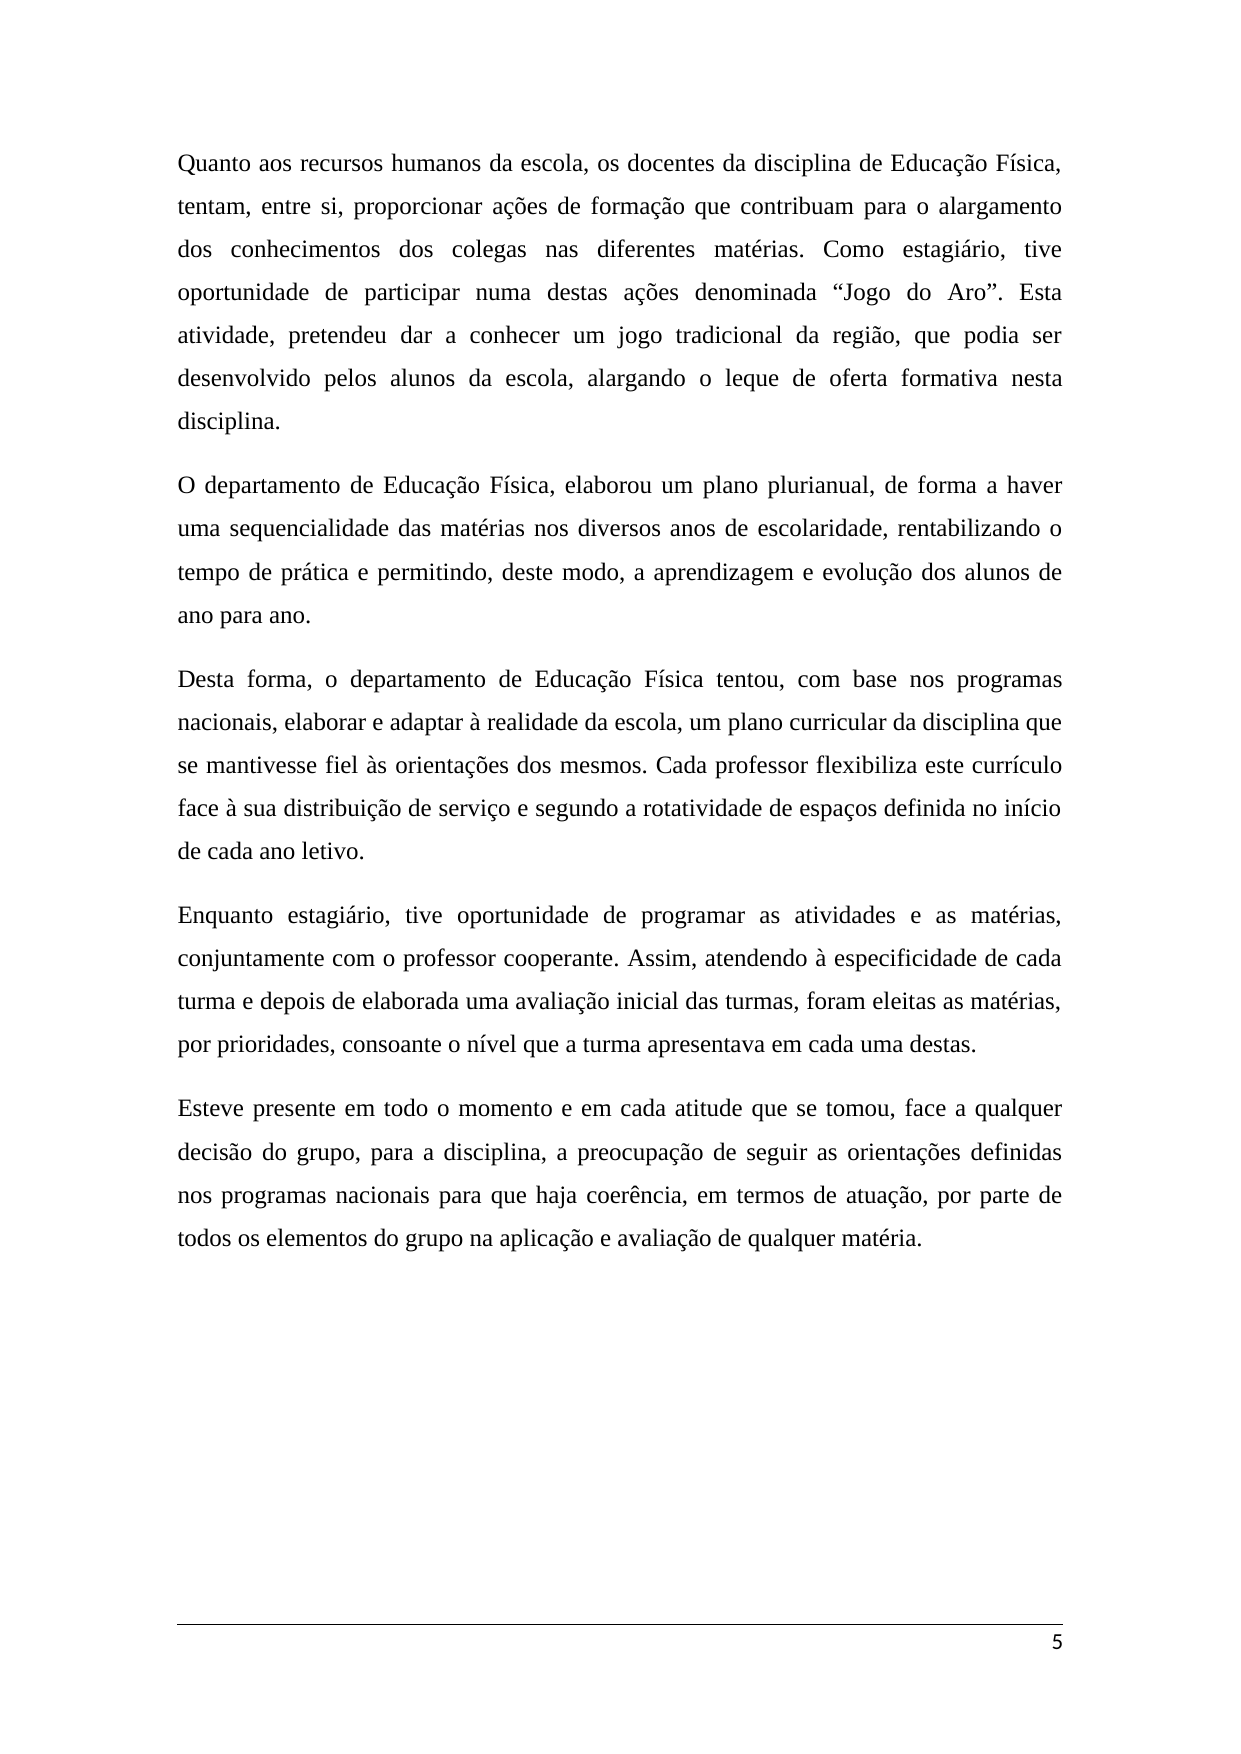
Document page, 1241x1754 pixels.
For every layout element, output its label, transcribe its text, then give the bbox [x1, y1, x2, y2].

text Quanto aos recursos humanos da escola, os docentes da disciplina de Educação Física, tentam, entre si, proporcionar ações de formação que contribuam para o alargamento dos conhecimentos dos colegas nas diferentes matérias. Como estagiário, tive oportunidade de participar numa destas ações denominada “Jogo do Aro”. Esta atividade, pretendeu dar a conhecer um jogo tradicional da região, que podia ser desenvolvido pelos alunos da escola, alargando o leque de oferta formativa nesta disciplina. [177, 148, 1063, 435]
text Desta forma, o departamento de Educação Física tentou, com base nos programas nacionais, elaborar e adaptar à realidade da escola, um plano curricular da disciplina que se mantivesse fiel às orientações dos mesmos. Cada professor flexibiliza este currículo face à sua distribuição de serviço e segundo a rotatividade de espaços definida no início de cada ano letivo. [177, 664, 1063, 865]
text Enquanto estagiário, tive oportunidade de programar as atividades e as matérias, conjuntamente com o professor cooperante. Assim, atendendo à especificidade de cada turma e depois de elaborada uma avaliação inicial das turmas, foram eleitas as matérias, por prioridades, consoante o nível que a turma apresentava em cada uma destas. [177, 900, 1063, 1058]
text Esteve presente em todo o momento e em cada atitude que se tomou, face a qualquer decisão do grupo, para a disciplina, a preocupação de seguir as orientações definidas nos programas nacionais para que haja coerência, em termos de atuação, por parte de todos os elementos do grupo na aplicação e avaliação de qualquer matéria. [177, 1093, 1063, 1252]
text O departamento de Educação Física, elaborou um plano plurianual, de forma a haver uma sequencialidade das matérias nos diversos anos de escolaridade, rentabilizando o tempo de prática e permitindo, deste modo, a aprendizagem e evolução dos alunos de ano para ano. [177, 470, 1063, 628]
